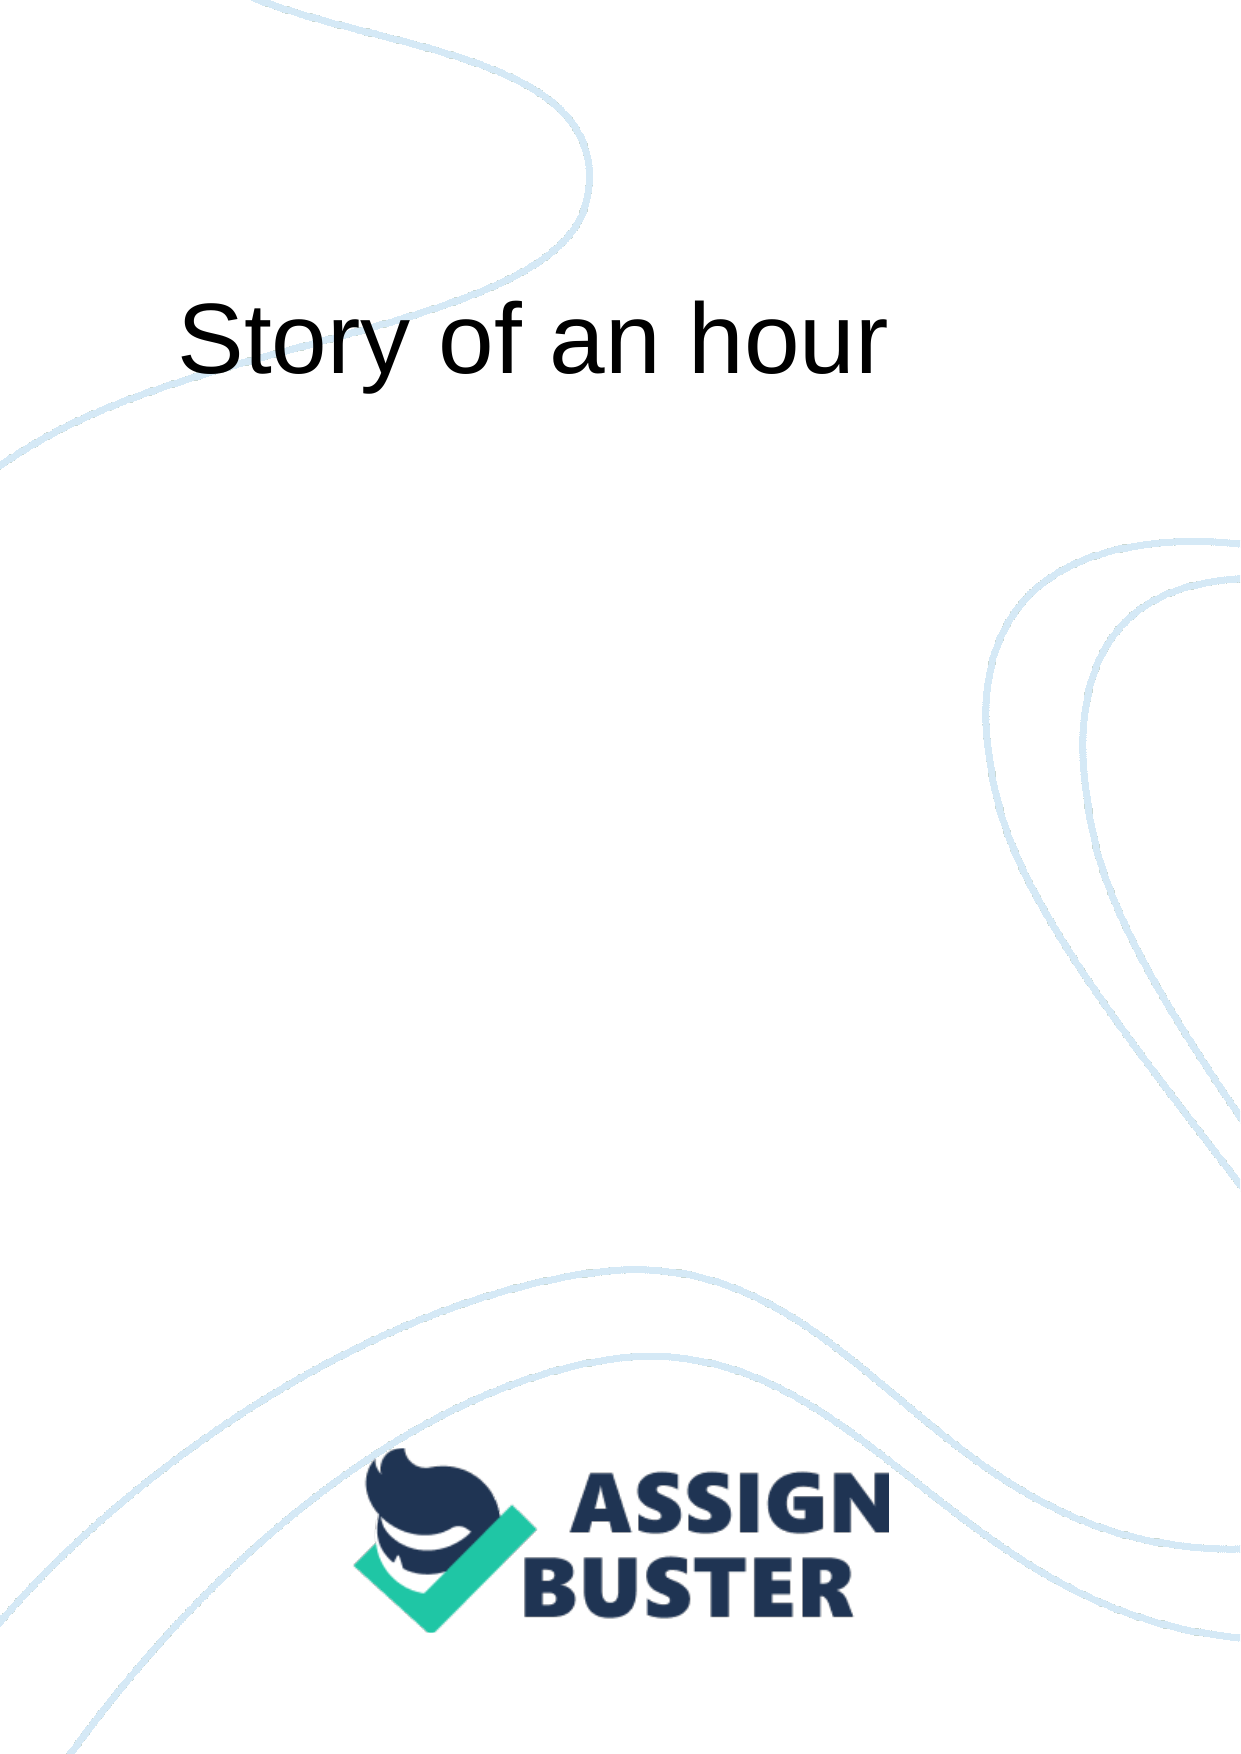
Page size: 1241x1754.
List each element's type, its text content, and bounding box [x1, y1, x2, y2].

picture [0, 0, 1241, 1754]
subtitle Story of an hour [177, 279, 1152, 394]
